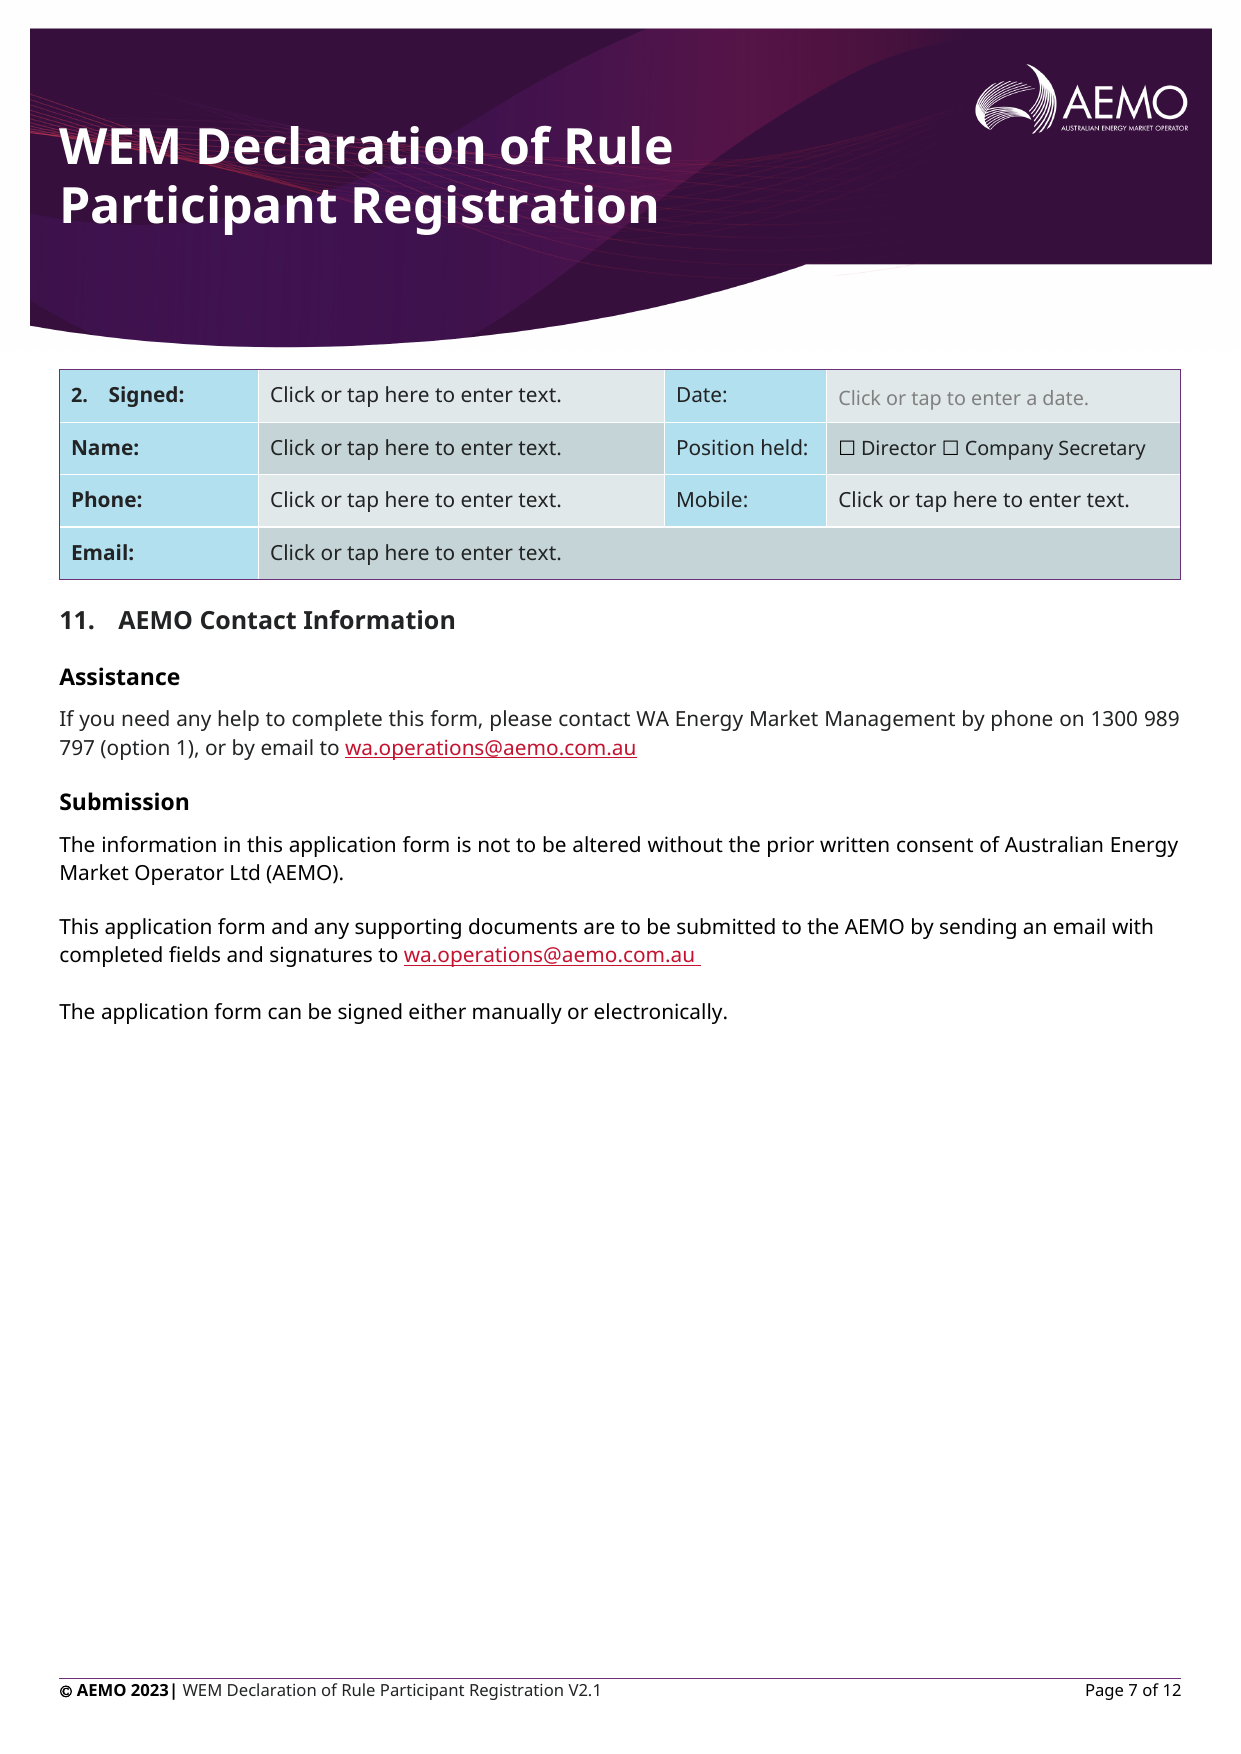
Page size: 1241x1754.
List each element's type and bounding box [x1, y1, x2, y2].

table_cell [665, 475, 826, 526]
table_cell [60, 528, 258, 579]
table_cell [827, 423, 1180, 474]
table_header [827, 370, 1180, 422]
table_header [60, 370, 258, 422]
picture [0, 0, 1241, 350]
table_cell [665, 423, 826, 474]
table_cell [60, 475, 258, 526]
table_header [665, 370, 826, 422]
table_cell [60, 423, 258, 474]
